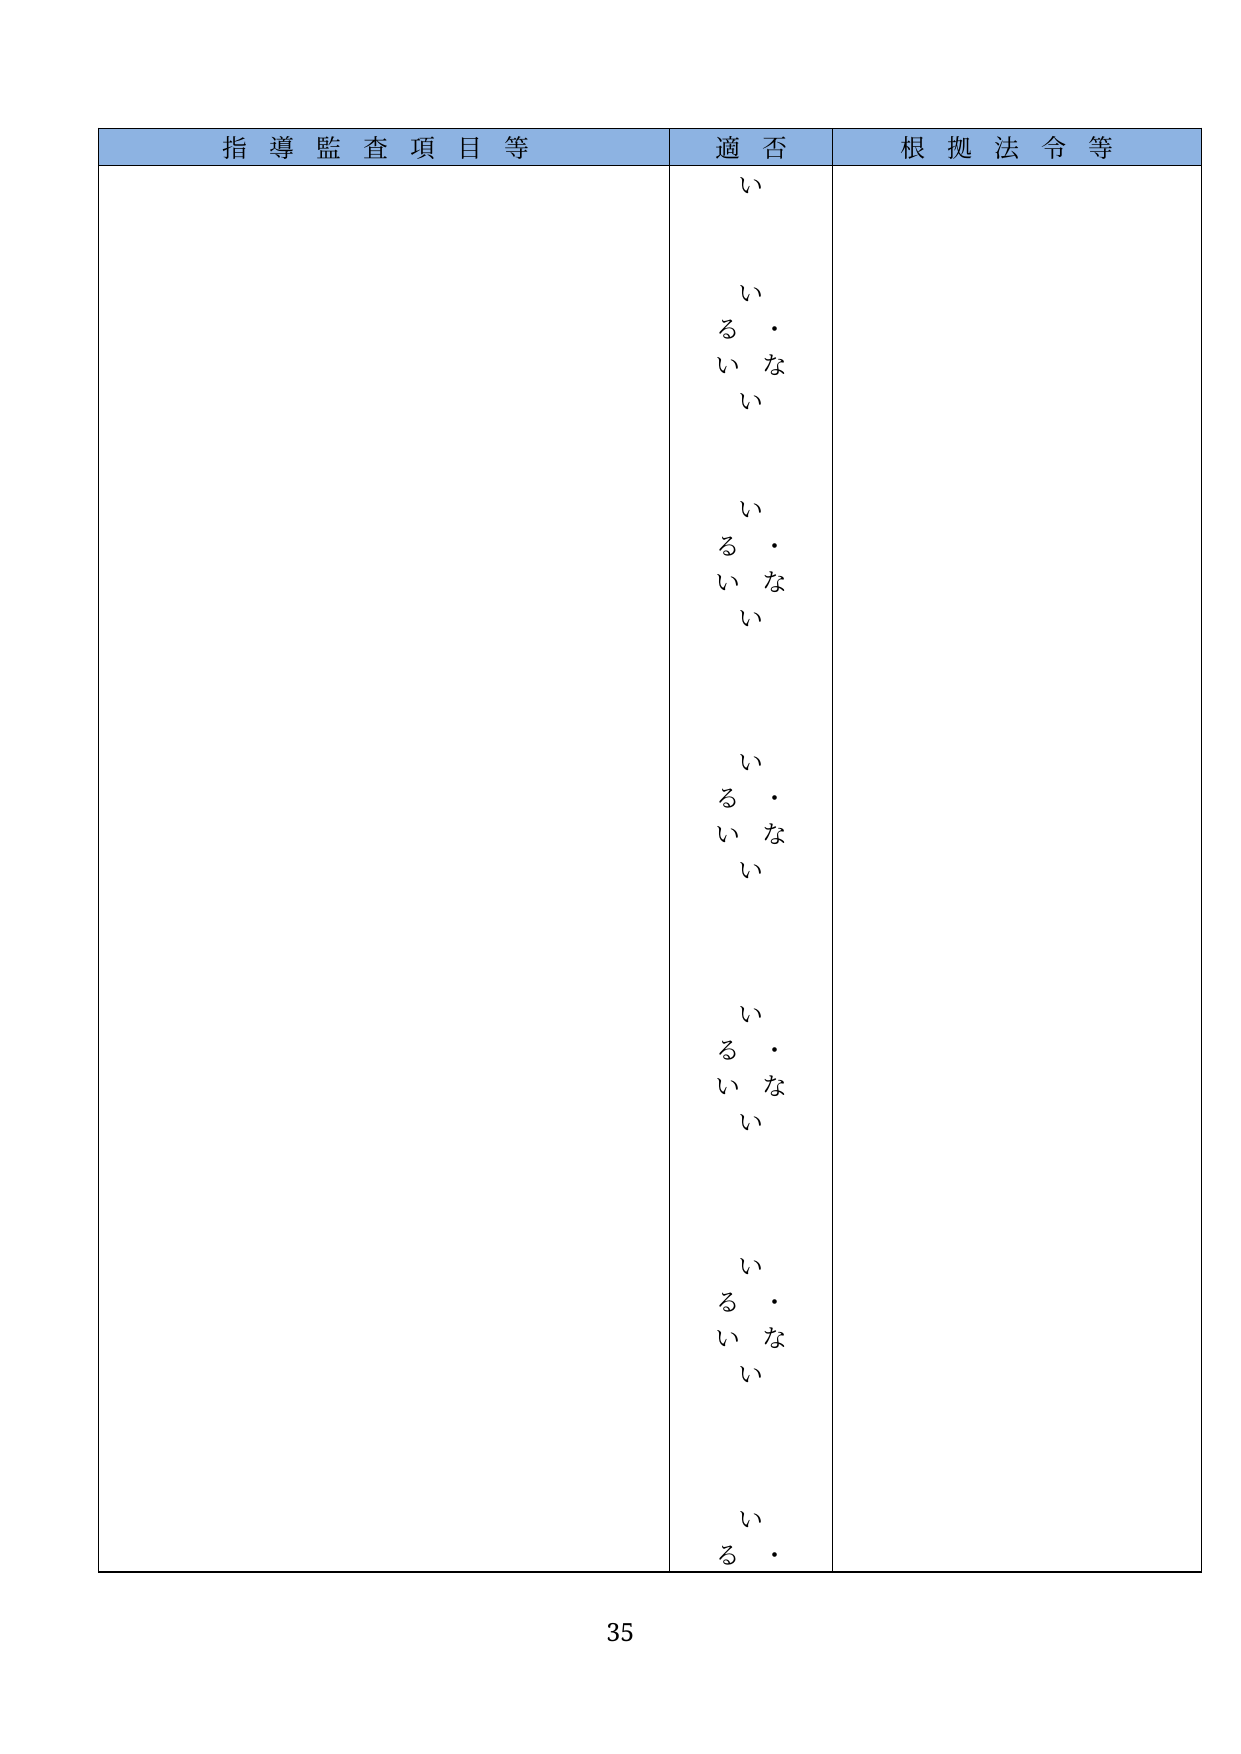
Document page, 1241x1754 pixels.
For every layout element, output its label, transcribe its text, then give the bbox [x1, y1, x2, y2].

table_header 根拠法令等 [833, 129, 1201, 165]
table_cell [99, 166, 669, 1571]
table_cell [670, 166, 832, 1571]
table_header 指導監査項目等 [99, 129, 669, 165]
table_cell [833, 166, 1201, 1571]
table_header 適否 [670, 129, 832, 165]
